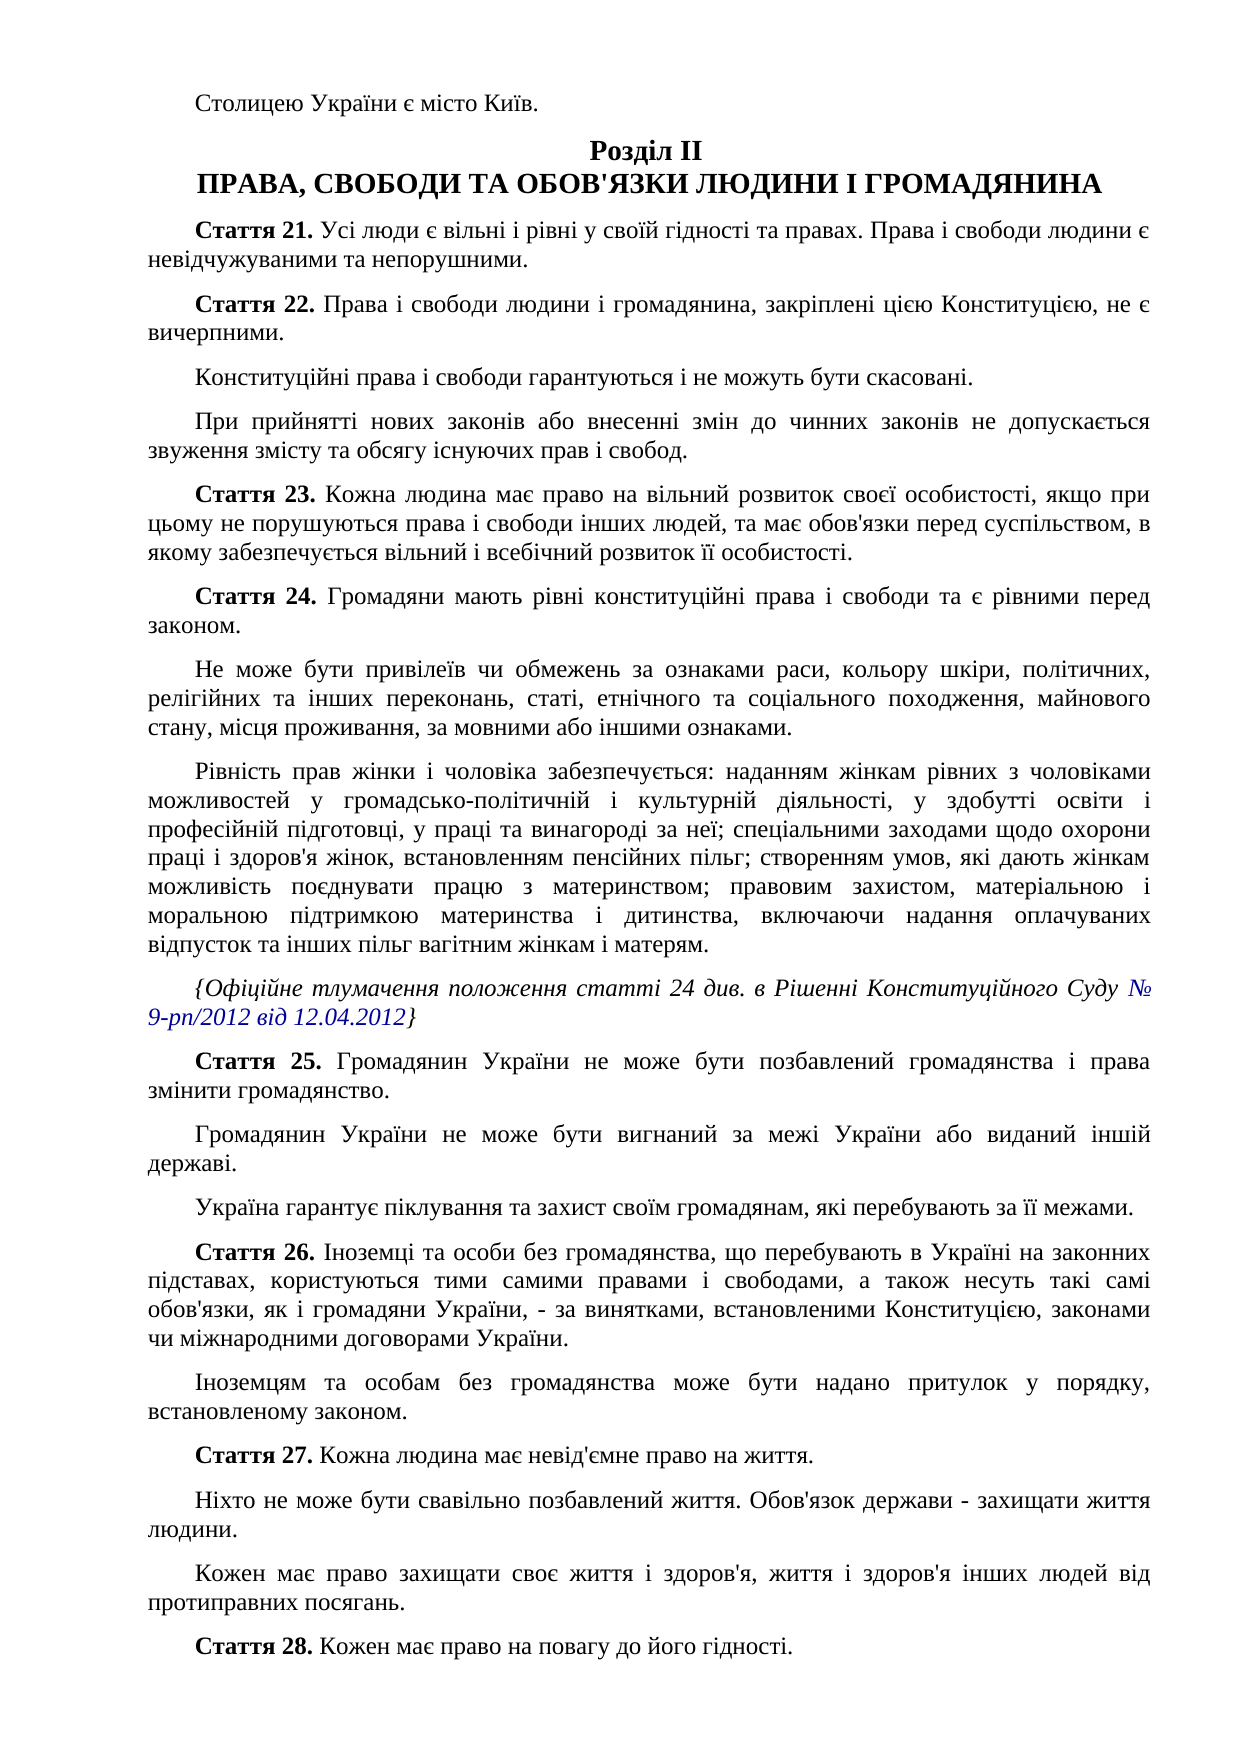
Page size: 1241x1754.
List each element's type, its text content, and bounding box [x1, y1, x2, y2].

text Не може бути привілеїв чи обмежень за ознаками раси, кольору шкіри, політичних, релігійних та інших переконань, статі, етнічного та соціального походження, майнового стану, місця проживання, за мовними або іншими ознаками. [148, 654, 1152, 741]
text Громадянин України не може бути вигнаний за межі України або виданий іншій державі. [148, 1119, 1152, 1177]
text Ніхто не може бути свавільно позбавлений життя. Обов'язок держави - захищати життя людини. [148, 1485, 1152, 1542]
text Стаття 23. Кожна людина має право на вільний розвиток своєї особистості, якщо при цьому не порушуються права і свободи інших людей, та має обов'язки перед суспільством, в якому забезпечується вільний і всебічний розвиток її особистості. [148, 479, 1152, 566]
text Іноземцям та особам без громадянства може бути надано притулок у порядку, встановленому законом. [148, 1367, 1152, 1425]
text Рівність прав жінки і чоловіка забезпечується: наданням жінкам рівних з чоловіками можливостей у громадсько-політичній і культурній діяльності, у здобутті освіти і професійній підготовці, у праці та винагороді за неї; спеціальними заходами щодо охорони праці і здоров'я жінок, встановленням пенсійних пільг; створенням умов, які дають жінкам можливість поєднувати працю з материнством; правовим захистом, матеріальною і моральною підтримкою материнства і дитинства, включаючи надання оплачуваних відпусток та інших пільг вагітним жінкам і матерям. [148, 756, 1152, 957]
text Стаття 25. Громадянин України не може бути позбавлений громадянства і права змінити громадянство. [148, 1046, 1152, 1104]
text Стаття 21. Усі люди є вільні і рівні у своїй гідності та правах. Права і свободи людини є невідчужуваними та непорушними. [148, 216, 1152, 273]
text Розділ II ПРАВА, СВОБОДИ ТА ОБОВ'ЯЗКИ ЛЮДИНИ І ГРОМАДЯНИНА [194, 133, 1105, 200]
text {Офіційне тлумачення положення статті 24 див. в Рішенні Конституційного Суду № 9-рп/2012 від 12.04.2012} [148, 973, 1152, 1031]
text Стаття 24. Громадяни мають рівні конституційні права і свободи та є рівними перед законом. [148, 581, 1152, 639]
text Столицею України є місто Київ. [148, 88, 1152, 117]
text Стаття 22. Права і свободи людини і громадянина, закріплені цією Конституцією, не є вичерпними. [148, 289, 1152, 346]
text Стаття 27. Кожна людина має невід'ємне право на життя. [148, 1441, 1152, 1469]
text Стаття 26. Іноземці та особи без громадянства, що перебувають в Україні на законних підставах, користуються тими самими правами і свободами, а також несуть такі самі обов'язки, як і громадяни України, - за винятками, встановленими Конституцією, законами чи міжнародними договорами України. [148, 1237, 1152, 1352]
text Україна гарантує піклування та захист своїм громадянам, які перебувають за її межами. [148, 1192, 1152, 1221]
text Конституційні права і свободи гарантуються і не можуть бути скасовані. [148, 362, 1152, 391]
text При прийнятті нових законів або внесенні змін до чинних законів не допускається звуження змісту та обсягу існуючих прав і свобод. [148, 406, 1152, 464]
text Стаття 28. Кожен має право на повагу до його гідності. [148, 1631, 1152, 1660]
text Кожен має право захищати своє життя і здоров'я, життя і здоров'я інших людей від протиправних посягань. [148, 1558, 1152, 1616]
